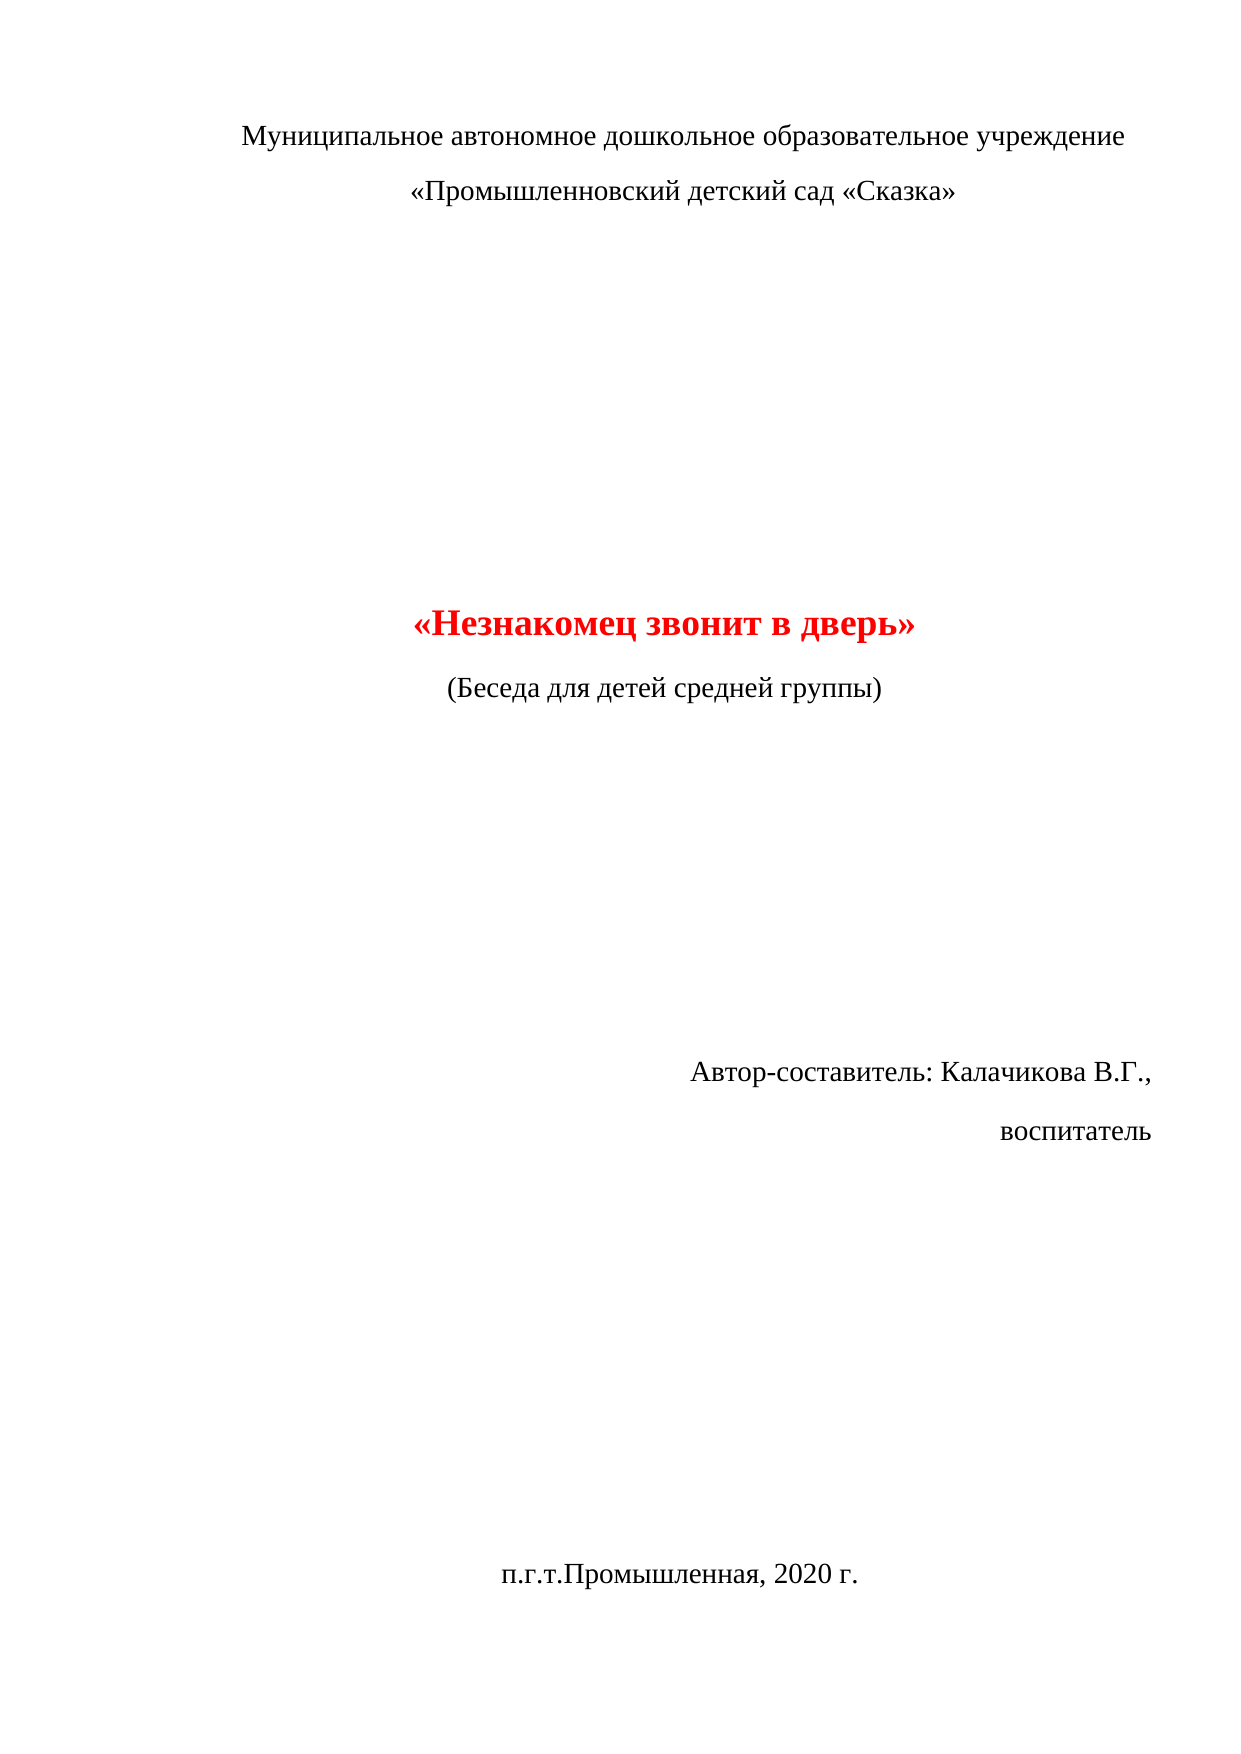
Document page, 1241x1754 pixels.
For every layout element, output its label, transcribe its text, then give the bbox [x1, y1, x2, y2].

text Автор-составитель: Калачикова В.Г., [177, 1054, 1152, 1088]
text воспитатель [177, 1113, 1152, 1147]
text п.г.т.Промышленная, 2020 г. [177, 1556, 1183, 1589]
text Муниципальное автономное дошкольное образовательное учреждение [177, 118, 1189, 152]
text «Незнакомец звонит в дверь» [177, 600, 1152, 643]
text (Беседа для детей средней группы) [177, 670, 1152, 704]
text «Промышленновский детский сад «Сказка» [177, 173, 1189, 207]
